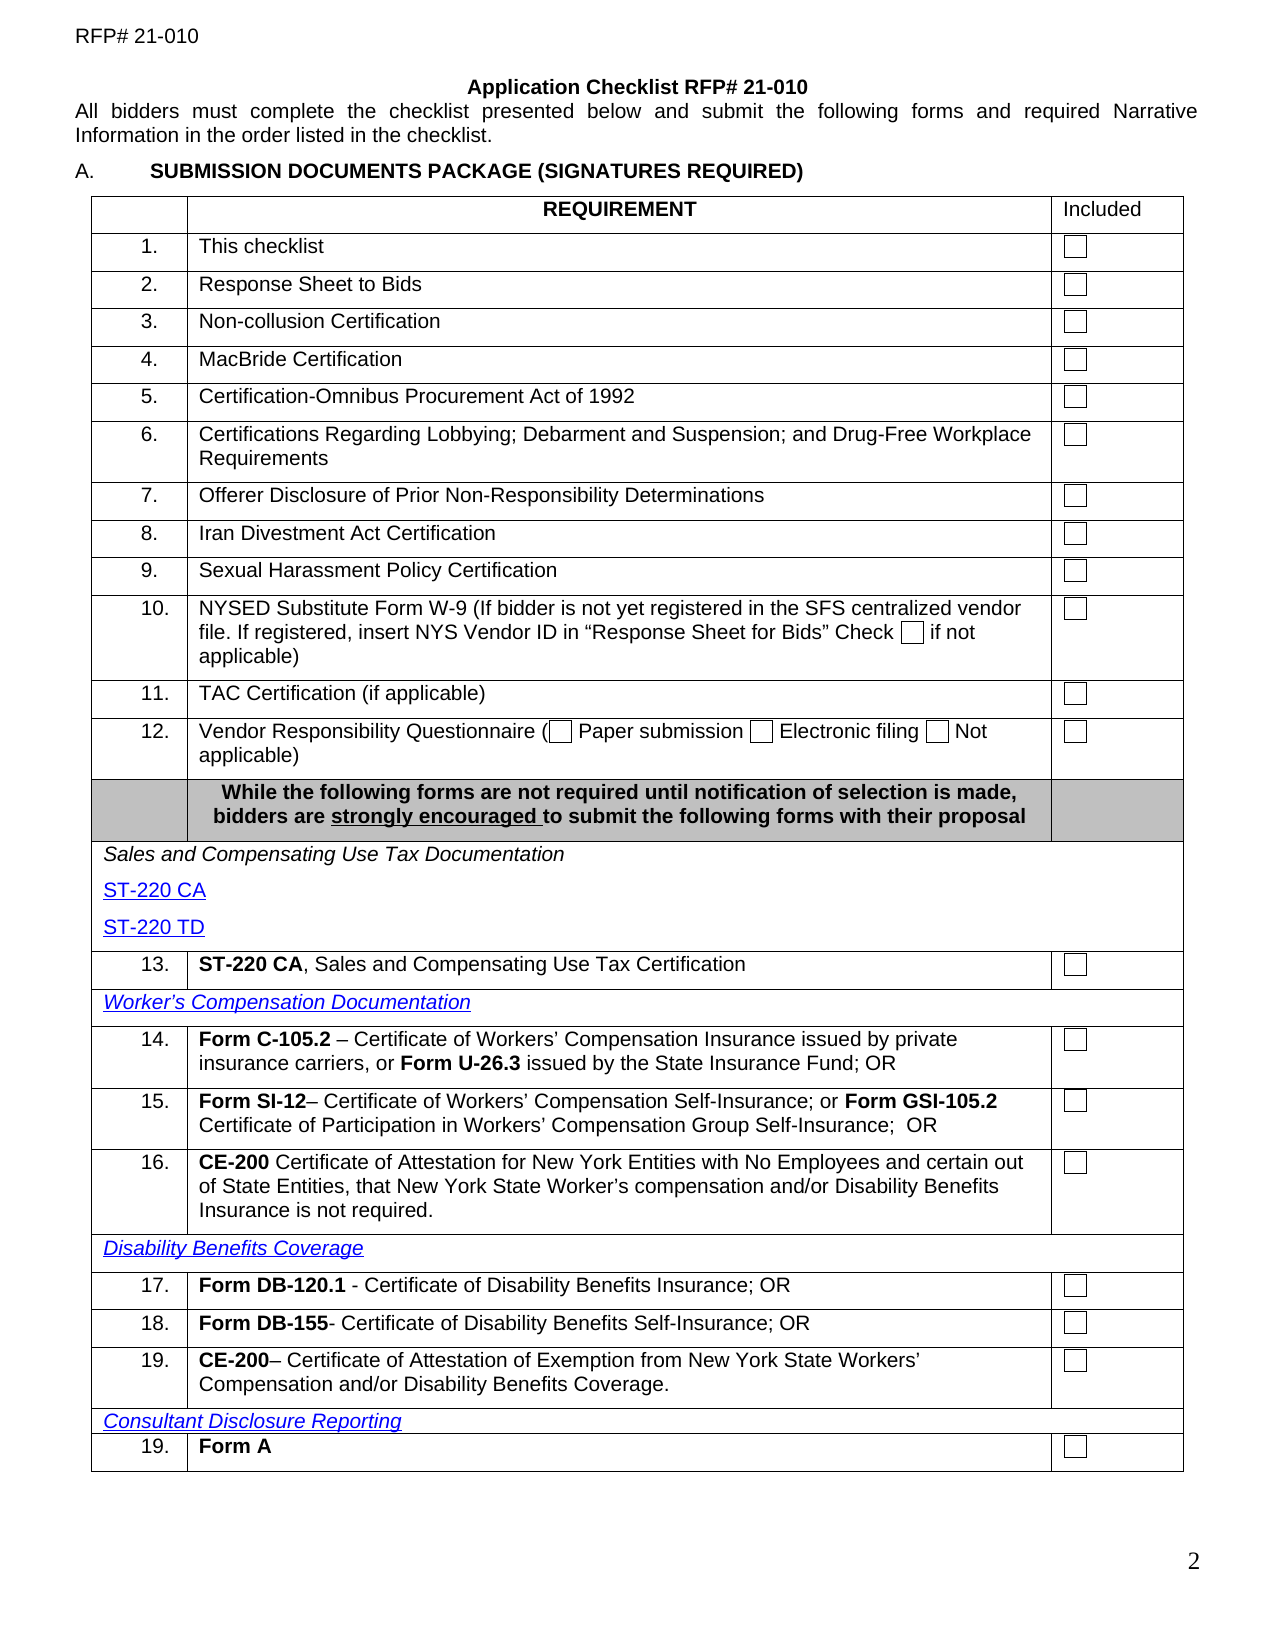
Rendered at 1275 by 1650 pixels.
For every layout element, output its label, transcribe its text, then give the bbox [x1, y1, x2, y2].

table_cell 19. [92, 1434, 187, 1471]
table_cell [92, 422, 187, 482]
table_cell Disability Benefits Coverage [92, 1235, 1183, 1272]
table_cell [92, 1027, 187, 1087]
table_cell [1052, 1273, 1183, 1309]
table_header REQUIREMENT [188, 197, 1051, 233]
table_cell [92, 309, 187, 346]
table_cell [92, 1310, 187, 1347]
table_cell [1052, 347, 1183, 383]
table_cell Sales and Compensating Use Tax Documentation ST-220 CA ST-220 TD [92, 842, 1183, 951]
table_cell [92, 347, 187, 383]
table_cell Form SI-12– Certificate of Workers’ Compensation Self-Insurance; or Form GSI-105.2 Certificate of Participation in Workers’ Compensation Group Self-Insurance; OR [188, 1089, 1051, 1149]
table_cell MacBride Certification [188, 347, 1051, 383]
table_cell NYSED Substitute Form W-9 (If bidder is not yet registered in the SFS centralized vendor file. If registered, insert NYS Vendor ID in “Response Sheet for Bids” Check if not applicable) [188, 596, 1051, 680]
table_cell While the following forms are not required until notification of selection is made, bidders are strongly encouraged to submit the following forms with their proposal [188, 780, 1051, 841]
table_cell Form C-105.2 – Certificate of Workers’ Compensation Insurance issued by private insurance carriers, or Form U-26.3 issued by the State Insurance Fund; OR [188, 1027, 1051, 1087]
table_cell CE-200 Certificate of Attestation for New York Entities with No Employees and certain out of State Entities, that New York State Worker’s compensation and/or Disability Benefits Insurance is not required. [188, 1150, 1051, 1234]
table_cell [1052, 422, 1183, 482]
table_cell [92, 952, 187, 988]
table_cell [92, 1348, 187, 1408]
table_cell Certification-Omnibus Procurement Act of 1992 [188, 384, 1051, 421]
table_cell Iran Divestment Act Certification [188, 521, 1051, 557]
table_cell Response Sheet to Bids [188, 272, 1051, 308]
text All bidders must complete the checklist presented below and submit the following forms and required Narrative Information in the order listed in the checklist. [75, 99, 1200, 147]
table_cell [1052, 1027, 1183, 1087]
table_cell [1052, 234, 1183, 271]
table_cell TAC Certification (if applicable) [188, 681, 1051, 718]
table_cell Sexual Harassment Policy Certification [188, 558, 1051, 595]
table_cell [92, 384, 187, 421]
table_cell [92, 780, 187, 841]
table_cell [1052, 1150, 1183, 1234]
table_cell [1052, 521, 1183, 557]
table_cell [1052, 780, 1183, 841]
table_cell [1052, 483, 1183, 520]
table_cell [1052, 558, 1183, 595]
table_header Included [1052, 197, 1183, 233]
table_cell [92, 272, 187, 308]
table_cell [92, 521, 187, 557]
table_cell [92, 483, 187, 520]
table_cell [1052, 1434, 1183, 1471]
table_cell Form A [188, 1434, 1051, 1471]
table_cell [1052, 1089, 1183, 1149]
table_cell [1052, 1310, 1183, 1347]
table_cell Consultant Disclosure Reporting [92, 1409, 1183, 1433]
table_cell Offerer Disclosure of Prior Non-Responsibility Determinations [188, 483, 1051, 520]
text Application Checklist RFP# 21-010 [75, 75, 1200, 99]
table_cell [1052, 596, 1183, 680]
table_cell [1052, 1348, 1183, 1408]
table_cell Non-collusion Certification [188, 309, 1051, 346]
table_cell [92, 681, 187, 718]
table_cell [92, 596, 187, 680]
table_cell [92, 558, 187, 595]
table_cell Form DB-120.1 - Certificate of Disability Benefits Insurance; OR [188, 1273, 1051, 1309]
table_cell [92, 1089, 187, 1149]
text A. SUBMISSION DOCUMENTS PACKAGE (SIGNATURES REQUIRED) [75, 159, 1200, 183]
table_cell [92, 1273, 187, 1309]
table_cell This checklist [188, 234, 1051, 271]
table_cell [92, 1150, 187, 1234]
table_header [92, 197, 187, 233]
table_cell [1052, 272, 1183, 308]
table_cell [92, 234, 187, 271]
table_cell Form DB-155- Certificate of Disability Benefits Self-Insurance; OR [188, 1310, 1051, 1347]
table_cell [92, 719, 187, 779]
table_cell ST-220 CA, Sales and Compensating Use Tax Certification [188, 952, 1051, 988]
table_cell [1052, 384, 1183, 421]
table_cell [1052, 952, 1183, 988]
table_cell [1052, 309, 1183, 346]
table_cell [1052, 719, 1183, 779]
table_cell Worker’s Compensation Documentation [92, 990, 1183, 1026]
table_cell CE-200– Certificate of Attestation of Exemption from New York State Workers’ Compensation and/or Disability Benefits Coverage. [188, 1348, 1051, 1408]
table_cell [1052, 681, 1183, 718]
table_cell Vendor Responsibility Questionnaire ( Paper submission Electronic filing Not applicable) [188, 719, 1051, 779]
table_cell Certifications Regarding Lobbying; Debarment and Suspension; and Drug-Free Workplace Requirements [188, 422, 1051, 482]
